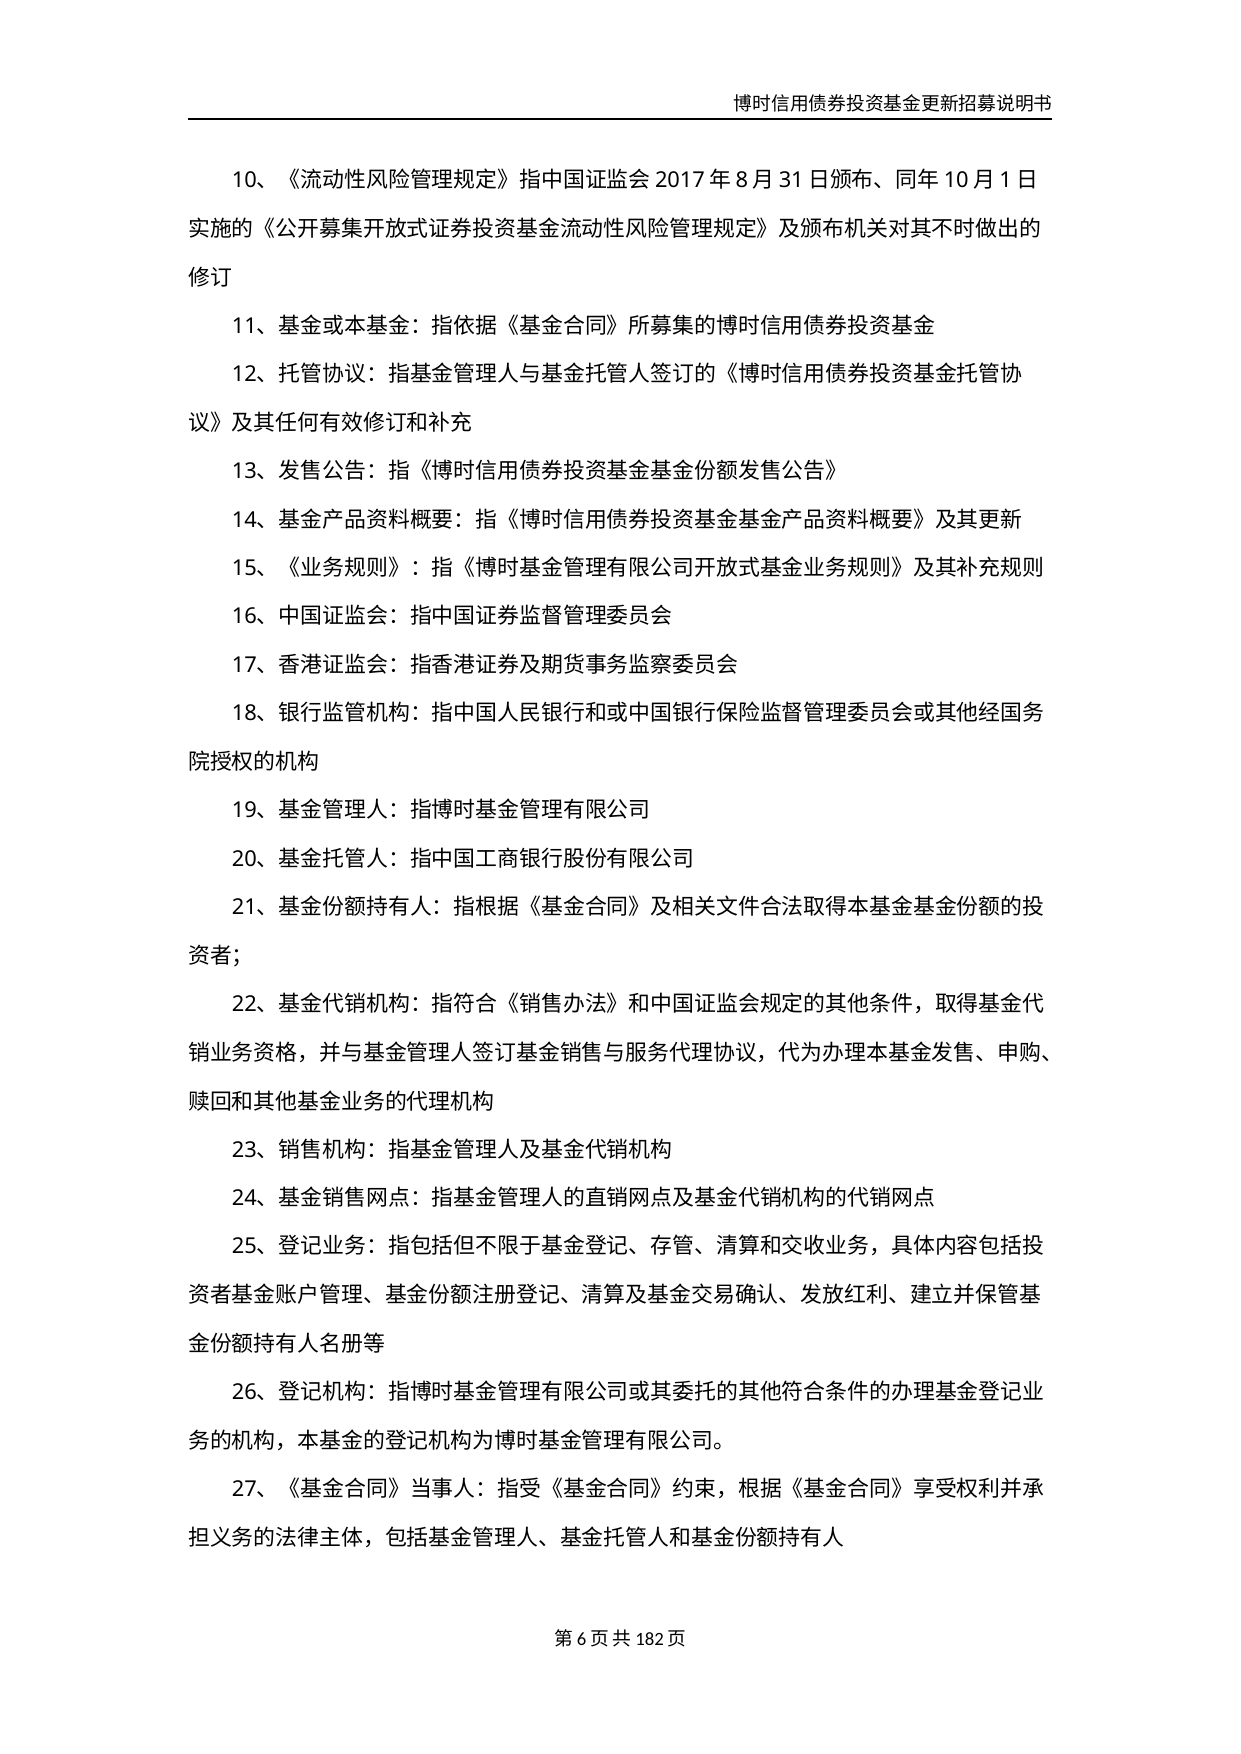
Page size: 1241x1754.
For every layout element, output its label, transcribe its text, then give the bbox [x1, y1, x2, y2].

text 27、《基金合同》当事人：指受《基金合同》约束，根据《基金合同》享受权利并承担义务的法律主体，包括基金管理人、基金托管人和基金份额持有人 [188, 1471, 1052, 1552]
text 24、基金销售网点：指基金管理人的直销网点及基金代销机构的代销网点 [188, 1180, 1052, 1212]
text 22、基金代销机构：指符合《销售办法》和中国证监会规定的其他条件，取得基金代销业务资格，并与基金管理人签订基金销售与服务代理协议，代为办理本基金发售、申购、赎回和其他基金业务的代理机构 [188, 986, 1052, 1116]
text 20、基金托管人：指中国工商银行股份有限公司 [188, 840, 1052, 873]
text 11、基金或本基金：指依据《基金合同》所募集的博时信用债券投资基金 [188, 308, 1052, 340]
text 14、基金产品资料概要：指《博时信用债券投资基金基金产品资料概要》及其更新 [188, 502, 1052, 534]
text 16、中国证监会：指中国证券监督管理委员会 [188, 598, 1052, 631]
text 17、香港证监会：指香港证券及期货事务监察委员会 [188, 647, 1052, 679]
text 13、发售公告：指《博时信用债券投资基金基金份额发售公告》 [188, 453, 1052, 486]
text 21、基金份额持有人：指根据《基金合同》及相关文件合法取得本基金基金份额的投资者； [188, 889, 1052, 970]
text 10、《流动性风险管理规定》指中国证监会2017年8月31日颁布、同年10月1日实施的《公开募集开放式证券投资基金流动性风险管理规定》及颁布机关对其不时做出的修订 [188, 162, 1052, 292]
text 26、登记机构：指博时基金管理有限公司或其委托的其他符合条件的办理基金登记业务的机构，本基金的登记机构为博时基金管理有限公司。 [188, 1374, 1052, 1455]
text 15、《业务规则》：指《博时基金管理有限公司开放式基金业务规则》及其补充规则 [188, 550, 1052, 582]
text 19、基金管理人：指博时基金管理有限公司 [188, 792, 1052, 824]
text 23、销售机构：指基金管理人及基金代销机构 [188, 1132, 1052, 1164]
text 18、银行监管机构：指中国人民银行和或中国银行保险监督管理委员会或其他经国务院授权的机构 [188, 695, 1052, 776]
text 25、登记业务：指包括但不限于基金登记、存管、清算和交收业务，具体内容包括投资者基金账户管理、基金份额注册登记、清算及基金交易确认、发放红利、建立并保管基金份额持有人名册等 [188, 1228, 1052, 1358]
text 12、托管协议：指基金管理人与基金托管人签订的《博时信用债券投资基金托管协议》及其任何有效修订和补充 [188, 356, 1052, 437]
